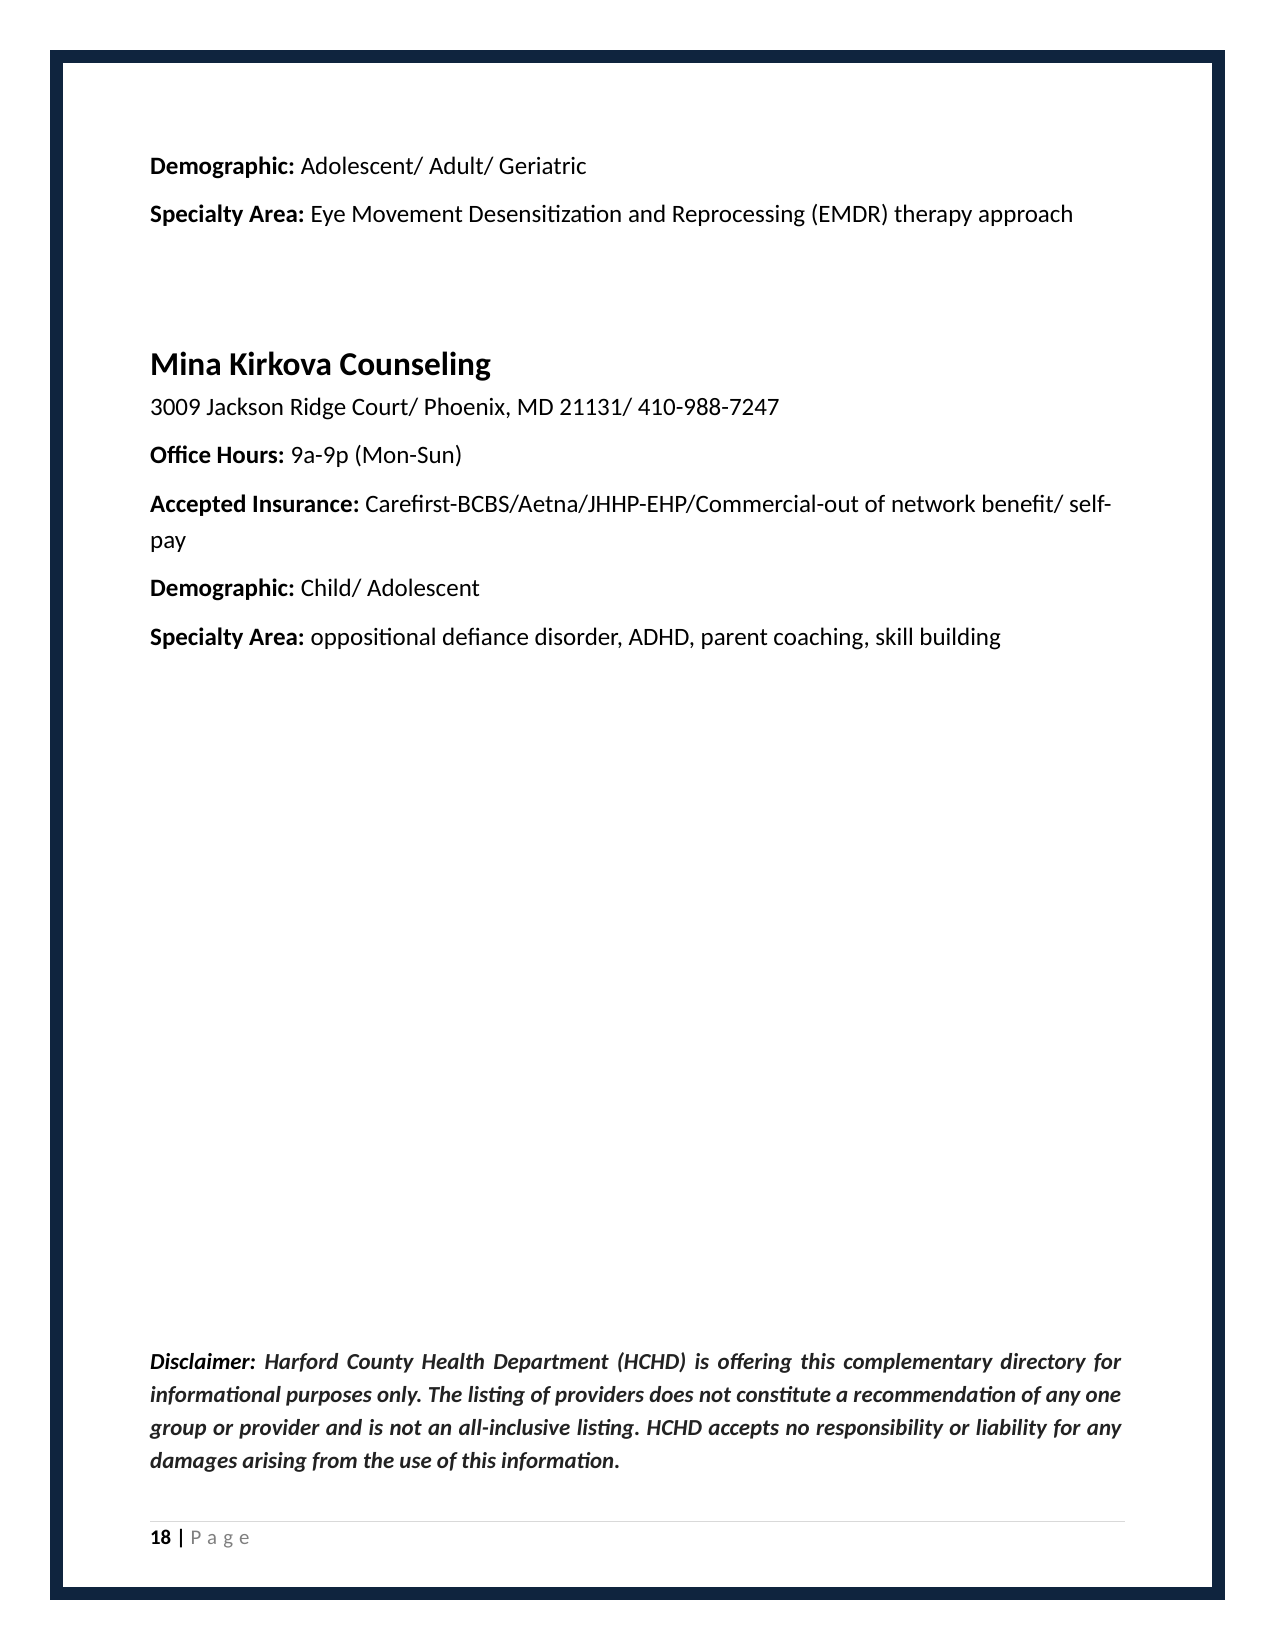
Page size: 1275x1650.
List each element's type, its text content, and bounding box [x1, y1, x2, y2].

text Demographic: Adolescent/ Adult/ Geriatric [150, 150, 1125, 181]
text Disclaimer: Harford County Health Department (HCHD) is offering this complementary directory for informational purposes only. The listing of providers does not constitute a recommendation of any one group or provider and is not an all-inclusive listing. HCHD accepts no responsibility or liability for any damages arising from the use of this information. [150, 1347, 1125, 1474]
text Office Hours: 9a-9p (Mon-Sun) [150, 439, 1125, 470]
text Mina Kirkova Counseling [150, 343, 1125, 384]
text Accepted Insurance: Carefirst-BCBS/Aetna/JHHP-EHP/Commercial-out of network benefit/ self-pay [150, 488, 1125, 554]
text Demographic: Child/ Adolescent [150, 572, 1125, 603]
text Specialty Area: oppositional defiance disorder, ADHD, parent coaching, skill building [150, 621, 1125, 651]
text 3009 Jackson Ridge Court/ Phoenix, MD 21131/ 410-988-7247 [150, 391, 1125, 421]
text Specialty Area: Eye Movement Desensitization and Reprocessing (EMDR) therapy approach [150, 198, 1125, 229]
